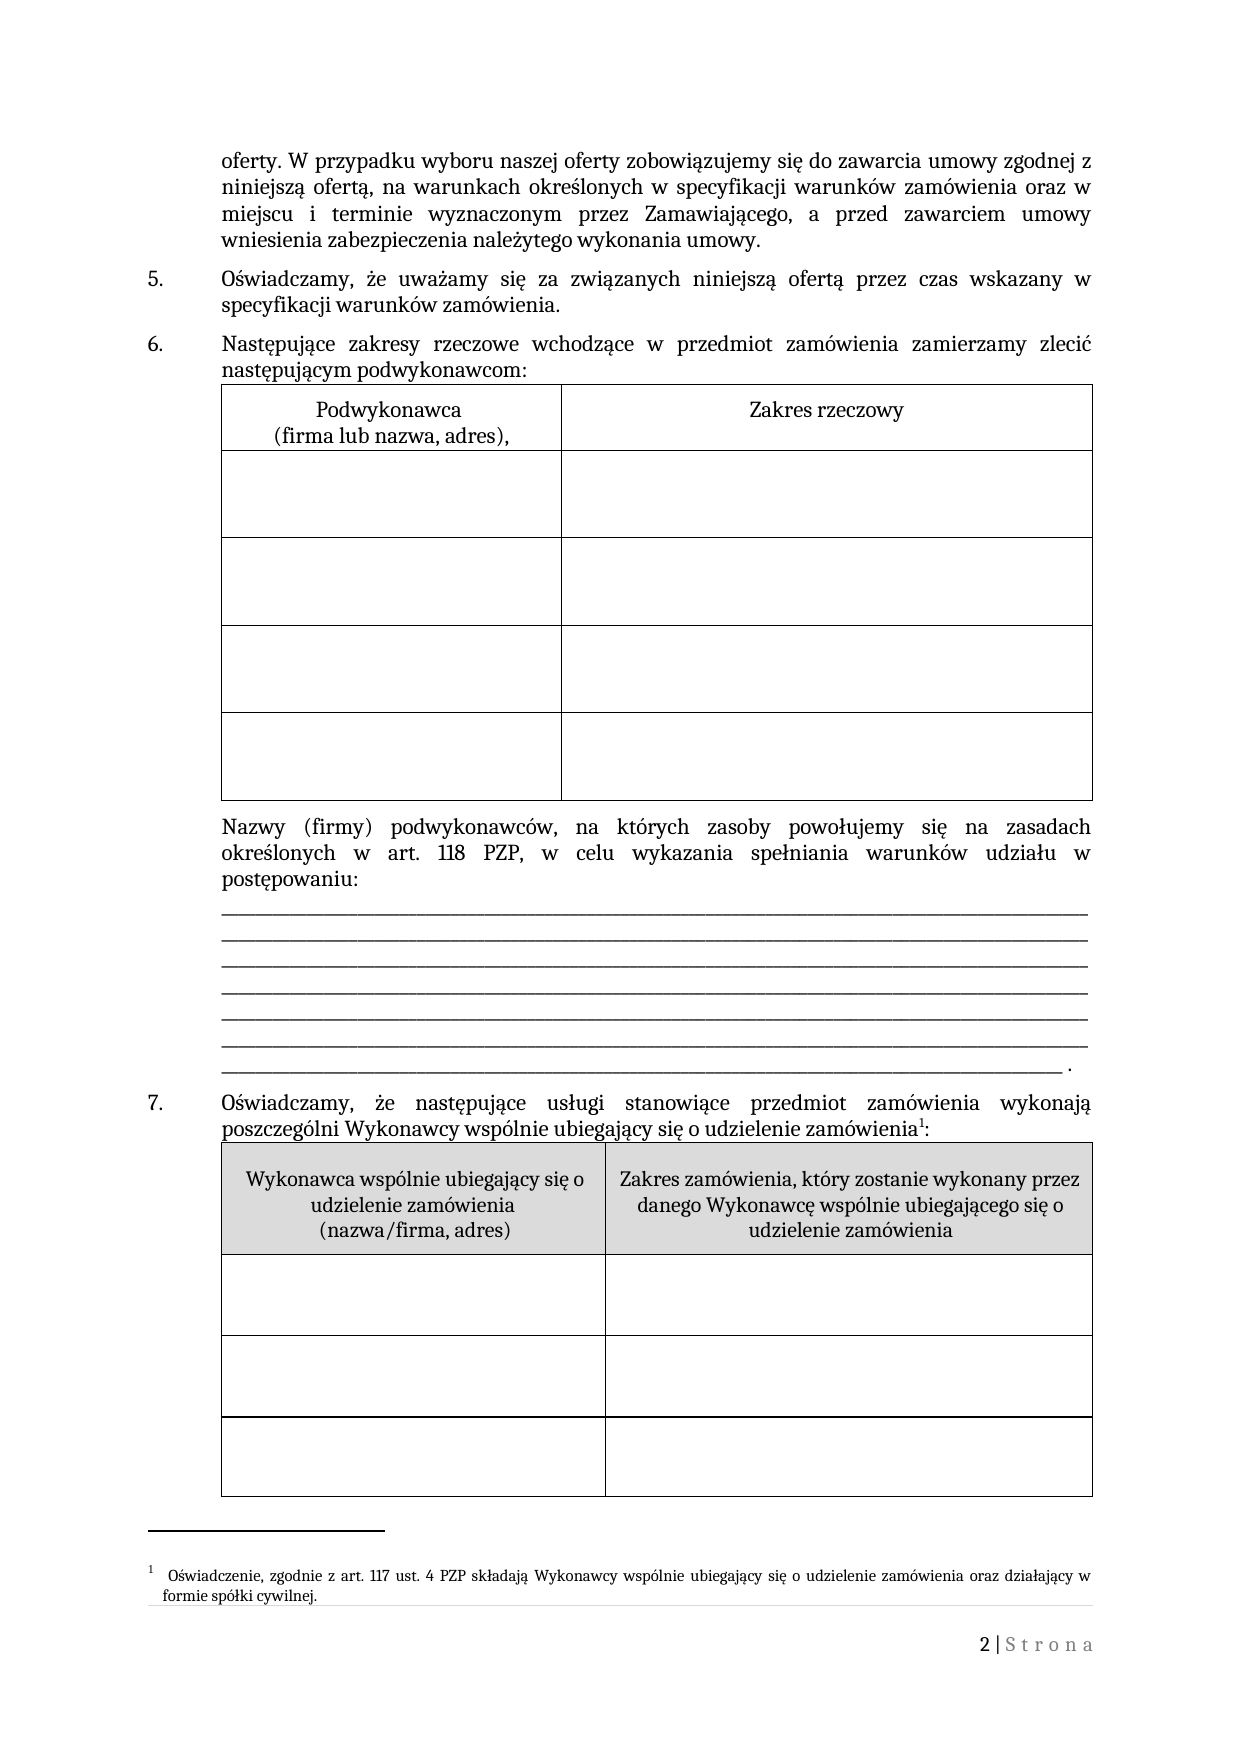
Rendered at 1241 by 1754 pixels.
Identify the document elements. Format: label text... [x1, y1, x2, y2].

table_header Zakres zamówienia, który zostanie wykonany przez danego Wykonawcę wspólnie ubiegającego się o udzielenie zamówienia [606, 1143, 1092, 1254]
table_cell [606, 1255, 1092, 1335]
table_cell [222, 626, 561, 712]
table_cell [222, 1336, 605, 1416]
table_cell [222, 1418, 605, 1496]
table_cell [562, 451, 1092, 537]
table_cell [222, 538, 561, 625]
table_cell [222, 713, 561, 800]
table_cell [606, 1336, 1092, 1416]
table_header Wykonawca wspólnie ubiegający się o udzielenie zamówienia (nazwa/firma, adres) [222, 1143, 605, 1254]
table_cell [562, 713, 1092, 800]
table_cell [606, 1418, 1092, 1496]
text Nazwy (firmy) podwykonawców, na których zasoby powołujemy się na zasadach określonych w art. 118 PZP, w celu wykazania spełniania warunków udziału w postępowaniu: _______________________________________________________________________________________________________________________________________________________________________________________________________________________________________________________________________________________________________________________________________________________________________________________________________________________________________________________________________________________________________________________________________________________________________________________________________________________________________________________________________________________________________________________________________ . [221, 813, 1093, 1077]
table_header Podwykonawca (firma lub nazwa, adres), [222, 385, 561, 450]
table_cell [562, 626, 1092, 712]
table_header Zakres rzeczowy [562, 385, 1092, 450]
list 7. Oświadczamy, że następujące usługi stanowiące przedmiot zamówienia wykonają poszczególni Wykonawcy wspólnie ubiegający się o udzielenie zamówienia: [148, 1089, 1093, 1142]
text 5. Oświadczamy, że uważamy się za związanych niniejszą ofertą przez czas wskazany w specyfikacji warunków zamówienia. [148, 266, 1093, 318]
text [148, 148, 1093, 253]
table_cell [222, 451, 561, 537]
table_cell [222, 1255, 605, 1335]
table_cell [562, 538, 1092, 625]
text 6. Następujące zakresy rzeczowe wchodzące w przedmiot zamówienia zamierzamy zlecić następującym podwykonawcom: [148, 331, 1093, 383]
